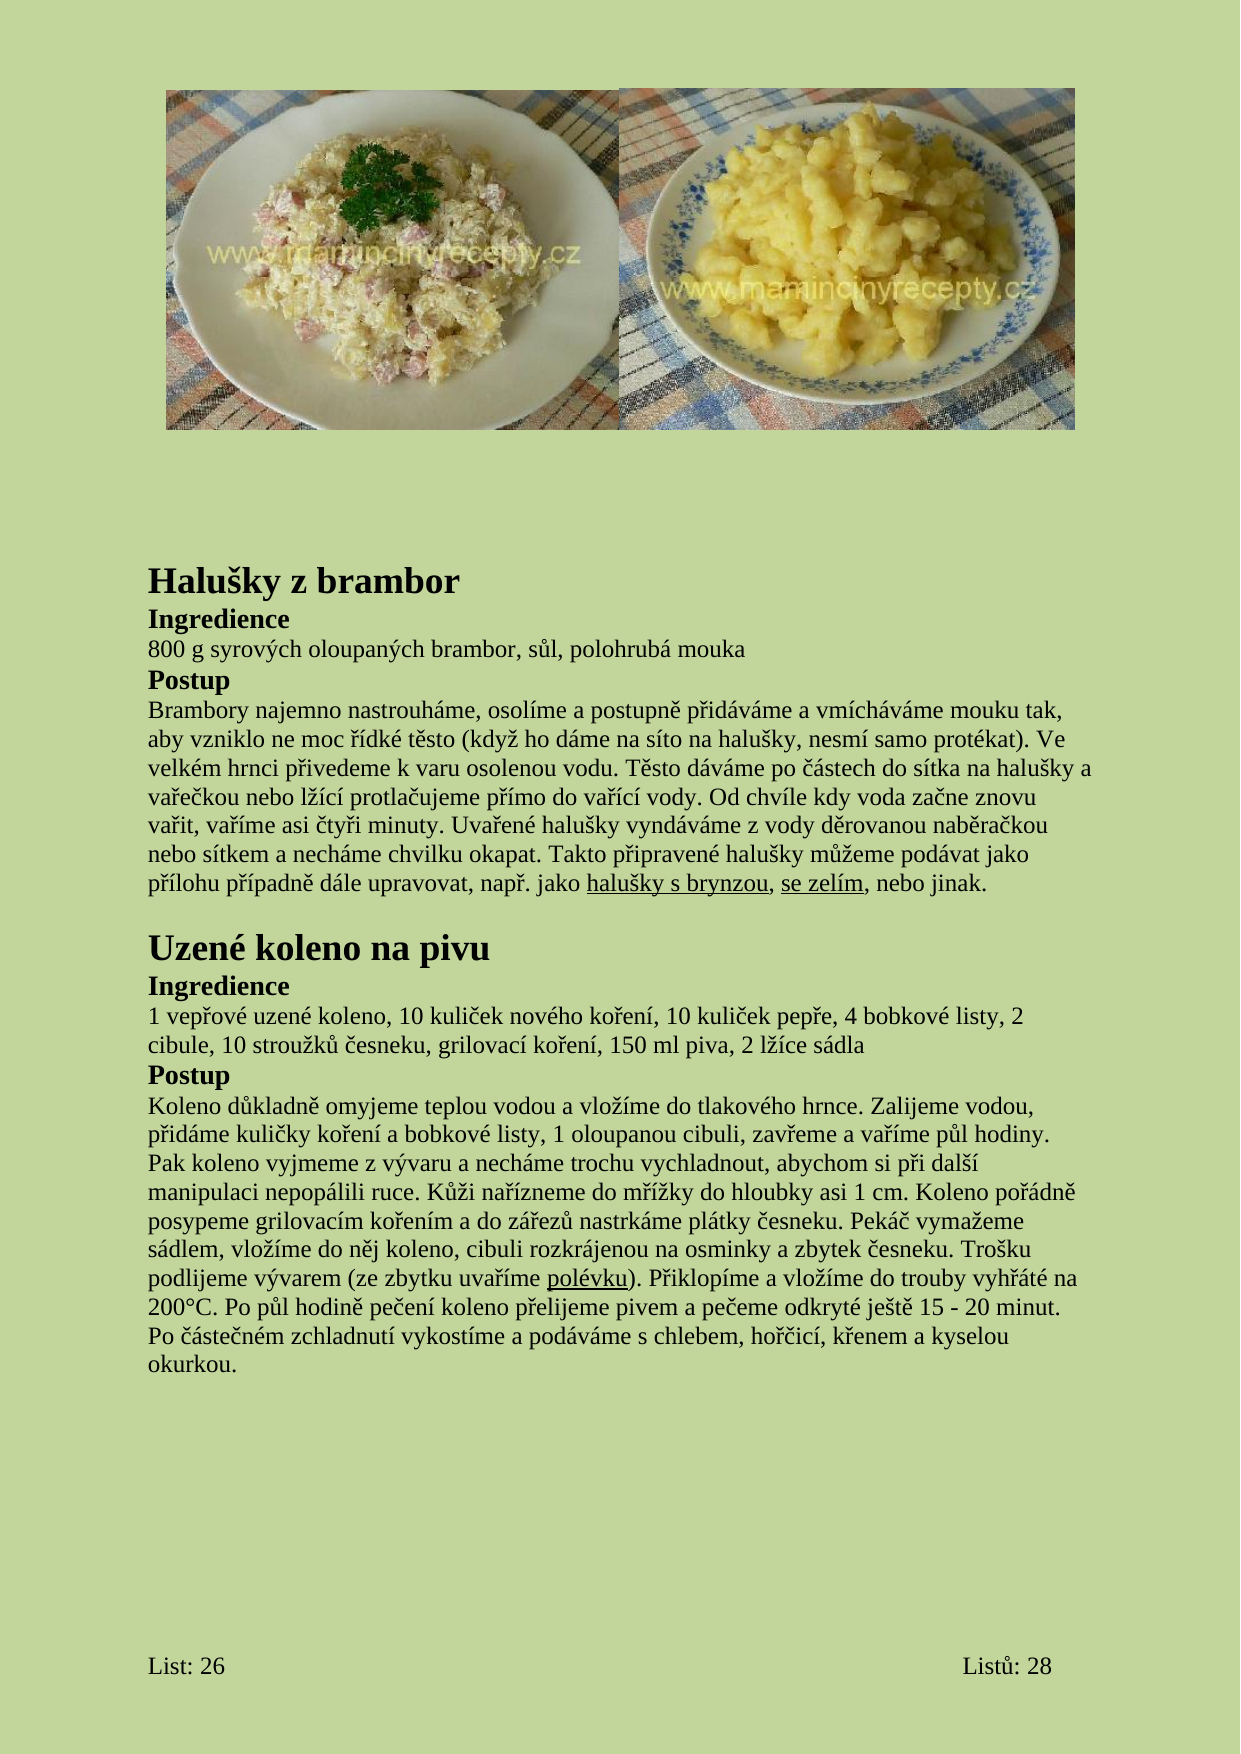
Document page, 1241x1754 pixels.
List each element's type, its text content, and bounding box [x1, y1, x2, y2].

subtitle Uzené koleno na pivu [148, 925, 1092, 968]
subtitle Postup [148, 1058, 1092, 1091]
subtitle Postup [148, 663, 1092, 695]
subtitle Ingredience [148, 602, 1092, 634]
subtitle Halušky z brambor [148, 559, 1092, 602]
picture [166, 88, 1075, 430]
text syrových oloupaných brambor, sůl, polohrubá mouka [148, 634, 1092, 663]
text Koleno důkladně omyjeme teplou vodou a vložíme do tlakového hrnce. Zalijeme vodou, přidáme kuličky koření a bobkové listy, 1 oloupanou cibuli, zavřeme a vaříme půl hodiny. Pak koleno vyjmeme z vývaru a necháme trochu vychladnout, abychom si při další manipulaci nepopálili ruce. Kůži nařízneme do mřížky do hloubky asi . Koleno pořádně posypeme grilovacím kořením a do zářezů nastrkáme plátky česneku. Pekáč vymažeme sádlem, vložíme do něj koleno, cibuli rozkrájenou na osminky a zbytek česneku. Trošku podlijeme vývarem (ze zbytku uvaříme polévku). Přiklopíme a vložíme do trouby vyhřáté na . Po půl hodině pečení koleno přelijeme pivem a pečeme odkryté ještě 15 - 20 minut. Po částečném zchladnutí vykostíme a podáváme s chlebem, hořčicí, křenem a kyselou okurkou. [148, 1091, 1092, 1378]
text Brambory najemno nastrouháme, osolíme a postupně přidáváme a vmícháváme mouku tak, aby vzniklo ne moc řídké těsto (když ho dáme na síto na halušky, nesmí samo protékat). Ve velkém hrnci přivedeme k varu osolenou vodu. Těsto dáváme po částech do sítka na halušky a vařečkou nebo lžící protlačujeme přímo do vařící vody. Od chvíle kdy voda začne znovu vařit, vaříme asi čtyři minuty. Uvařené halušky vyndáváme z vody děrovanou naběračkou nebo sítkem a necháme chvilku okapat. Takto připravené halušky můžeme podávat jako přílohu případně dále upravovat, např. jako halušky s brynzou, se zelím, nebo jinak. [148, 695, 1092, 897]
subtitle Ingredience [148, 968, 1092, 1001]
text 1 vepřové uzené koleno, 10 kuliček nového koření, 10 kuliček pepře, 4 bobkové listy, 2 cibule, 10 stroužků česneku, grilovací koření, 150 ml piva, 2 lžíce sádla [148, 1001, 1092, 1058]
